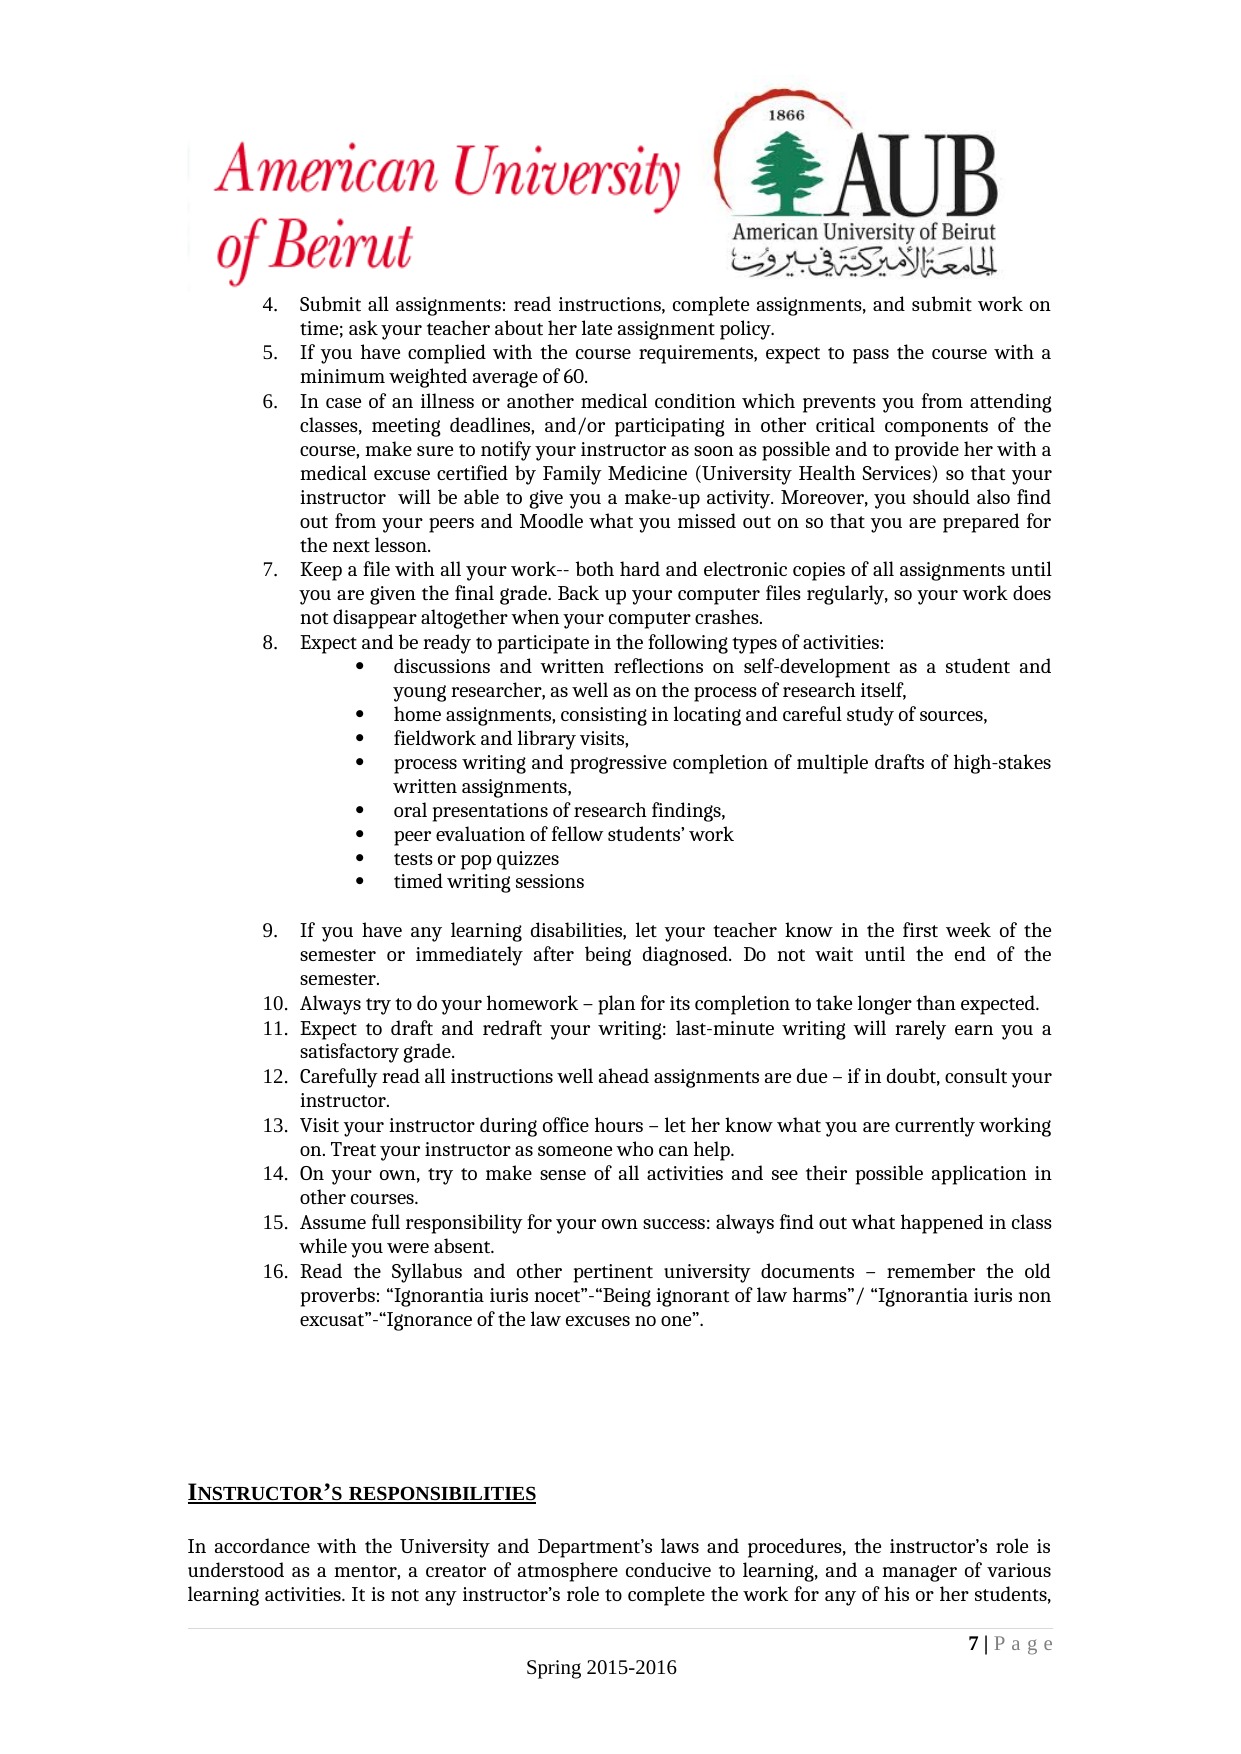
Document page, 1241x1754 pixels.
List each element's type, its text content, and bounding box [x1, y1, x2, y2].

list Submit all assignments: read instructions, complete assignments, and submit work on time; ask your teacher about her late assignment policy. [262, 292, 1053, 340]
list If you have any learning disabilities, let your teacher know in the first week of the semester or immediately after being diagnosed. Do not wait until the end of the semester. [262, 918, 1053, 991]
list Keep a file with all your work-- both hard and electronic copies of all assignments until you are given the final grade. Back up your computer files regularly, so your work does not disappear altogether when your computer crashes. [262, 557, 1053, 630]
list Expect to draft and redraft your writing: last-minute writing will rarely earn you a satisfactory grade. [262, 1015, 1053, 1064]
text Instructor’s responsibilities [187, 1477, 1053, 1506]
list In case of an illness or another medical condition which prevents you from attending classes, meeting deadlines, and/or participating in other critical components of the course, make sure to notify your instructor as soon as possible and to provide her with a medical excuse certified by Family Medicine (University Health Services) so that your instructor will be able to give you a make-up activity. Moreover, you should also find out from your peers and Moodle what you missed out on so that you are prepared for the next lesson. [262, 389, 1053, 557]
list Always try to do your homework – plan for its completion to take longer than expected. [262, 991, 1053, 1015]
list oral presentations of research findings, [356, 798, 1053, 822]
list process writing and progressive completion of multiple drafts of high-stakes written assignments, [356, 750, 1053, 798]
list discussions and written reflections on self-development as a student and young researcher, as well as on the process of research itself, [356, 654, 1053, 702]
list If you have complied with the course requirements, expect to pass the course with a minimum weighted average of 60. [262, 340, 1053, 389]
list tests or pop quizzes [356, 846, 1053, 870]
list Expect and be ready to participate in the following types of activities: [262, 630, 1053, 654]
list peer evaluation of fellow students’ work [356, 822, 1053, 846]
list timed writing sessions [356, 870, 1053, 894]
list On your own, try to make sense of all activities and see their possible application in other courses. [262, 1161, 1053, 1210]
list home assignments, consisting in locating and careful study of sources, [356, 702, 1053, 726]
picture [187, 75, 1012, 292]
list fieldwork and library visits, [356, 726, 1053, 750]
list Visit your instructor during office hours – let her know what you are currently working on. Treat your instructor as someone who can help. [262, 1113, 1053, 1161]
list Read the Syllabus and other pertinent university documents – remember the old proverbs: “Ignorantia iuris nocet”-“Being ignorant of law harms”/ “Ignorantia iuris non excusat”-“Ignorance of the law excuses no one”. [262, 1259, 1053, 1331]
list Assume full responsibility for your own success: always find out what happened in class while you were absent. [262, 1210, 1053, 1259]
list Carefully read all instructions well ahead assignments are due – if in doubt, consult your instructor. [262, 1064, 1053, 1113]
